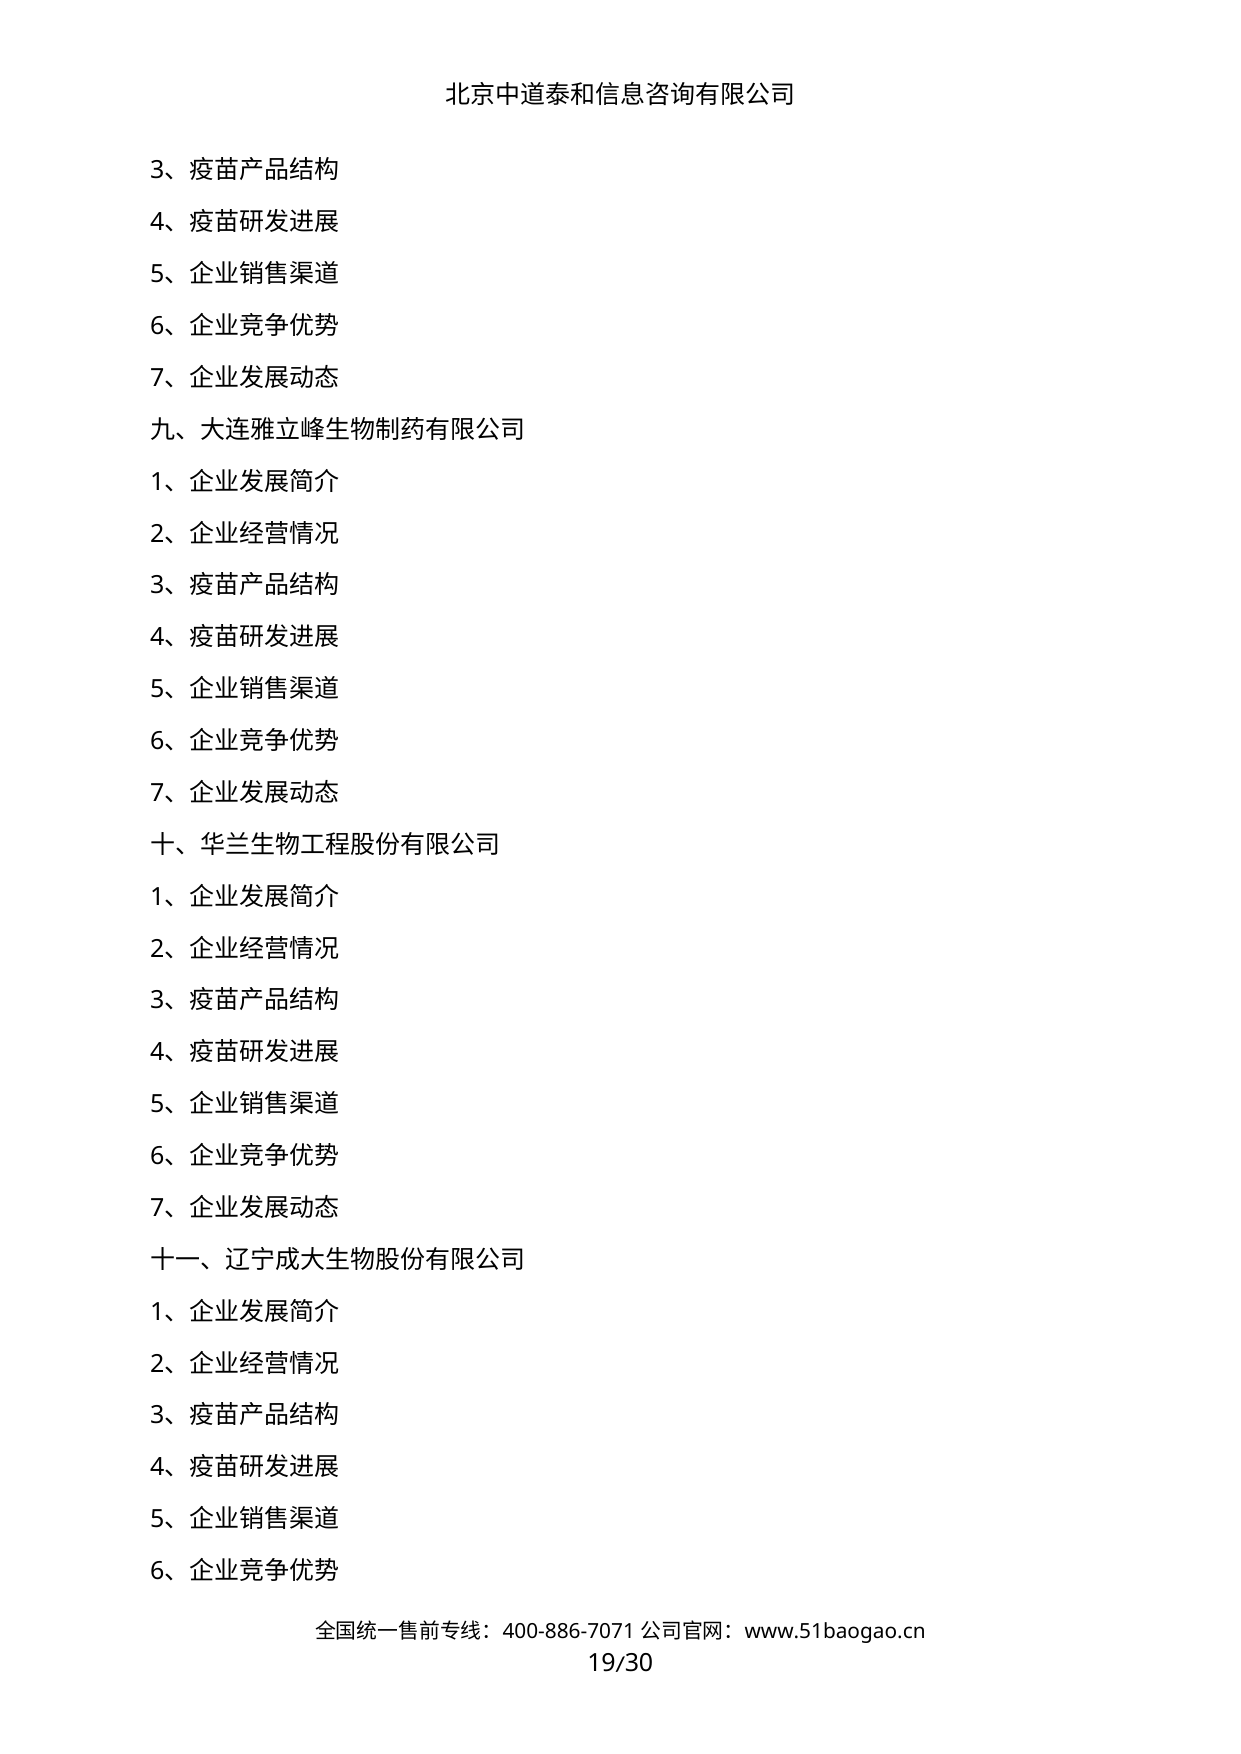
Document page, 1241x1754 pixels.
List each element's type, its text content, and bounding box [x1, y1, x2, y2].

text 3、疫苗产品结构 [150, 150, 1090, 186]
text 1、企业发展简介 [150, 1291, 1090, 1327]
text 3、疫苗产品结构 [150, 1395, 1090, 1431]
text 3、疫苗产品结构 [150, 565, 1090, 601]
text 6、企业竞争优势 [150, 1551, 1090, 1587]
text 十一、辽宁成大生物股份有限公司 [150, 1239, 1090, 1276]
text 7、企业发展动态 [150, 772, 1090, 809]
text 5、企业销售渠道 [150, 669, 1090, 705]
text 6、企业竞争优势 [150, 1136, 1090, 1172]
text 九、大连雅立峰生物制药有限公司 [150, 409, 1090, 446]
text 3、疫苗产品结构 [150, 980, 1090, 1016]
text 4、疫苗研发进展 [150, 1447, 1090, 1483]
text 1、企业发展简介 [150, 461, 1090, 497]
text 4、疫苗研发进展 [150, 202, 1090, 238]
text 6、企业竞争优势 [150, 721, 1090, 757]
text 2、企业经营情况 [150, 1343, 1090, 1379]
text 7、企业发展动态 [150, 357, 1090, 394]
text 6、企业竞争优势 [150, 306, 1090, 342]
text 5、企业销售渠道 [150, 254, 1090, 290]
text 2、企业经营情况 [150, 928, 1090, 964]
text 4、疫苗研发进展 [150, 1032, 1090, 1068]
text 7、企业发展动态 [150, 1187, 1090, 1224]
text 5、企业销售渠道 [150, 1084, 1090, 1120]
text 5、企业销售渠道 [150, 1499, 1090, 1535]
text 4、疫苗研发进展 [150, 617, 1090, 653]
text 1、企业发展简介 [150, 876, 1090, 912]
text 2、企业经营情况 [150, 513, 1090, 549]
text 十、华兰生物工程股份有限公司 [150, 824, 1090, 861]
